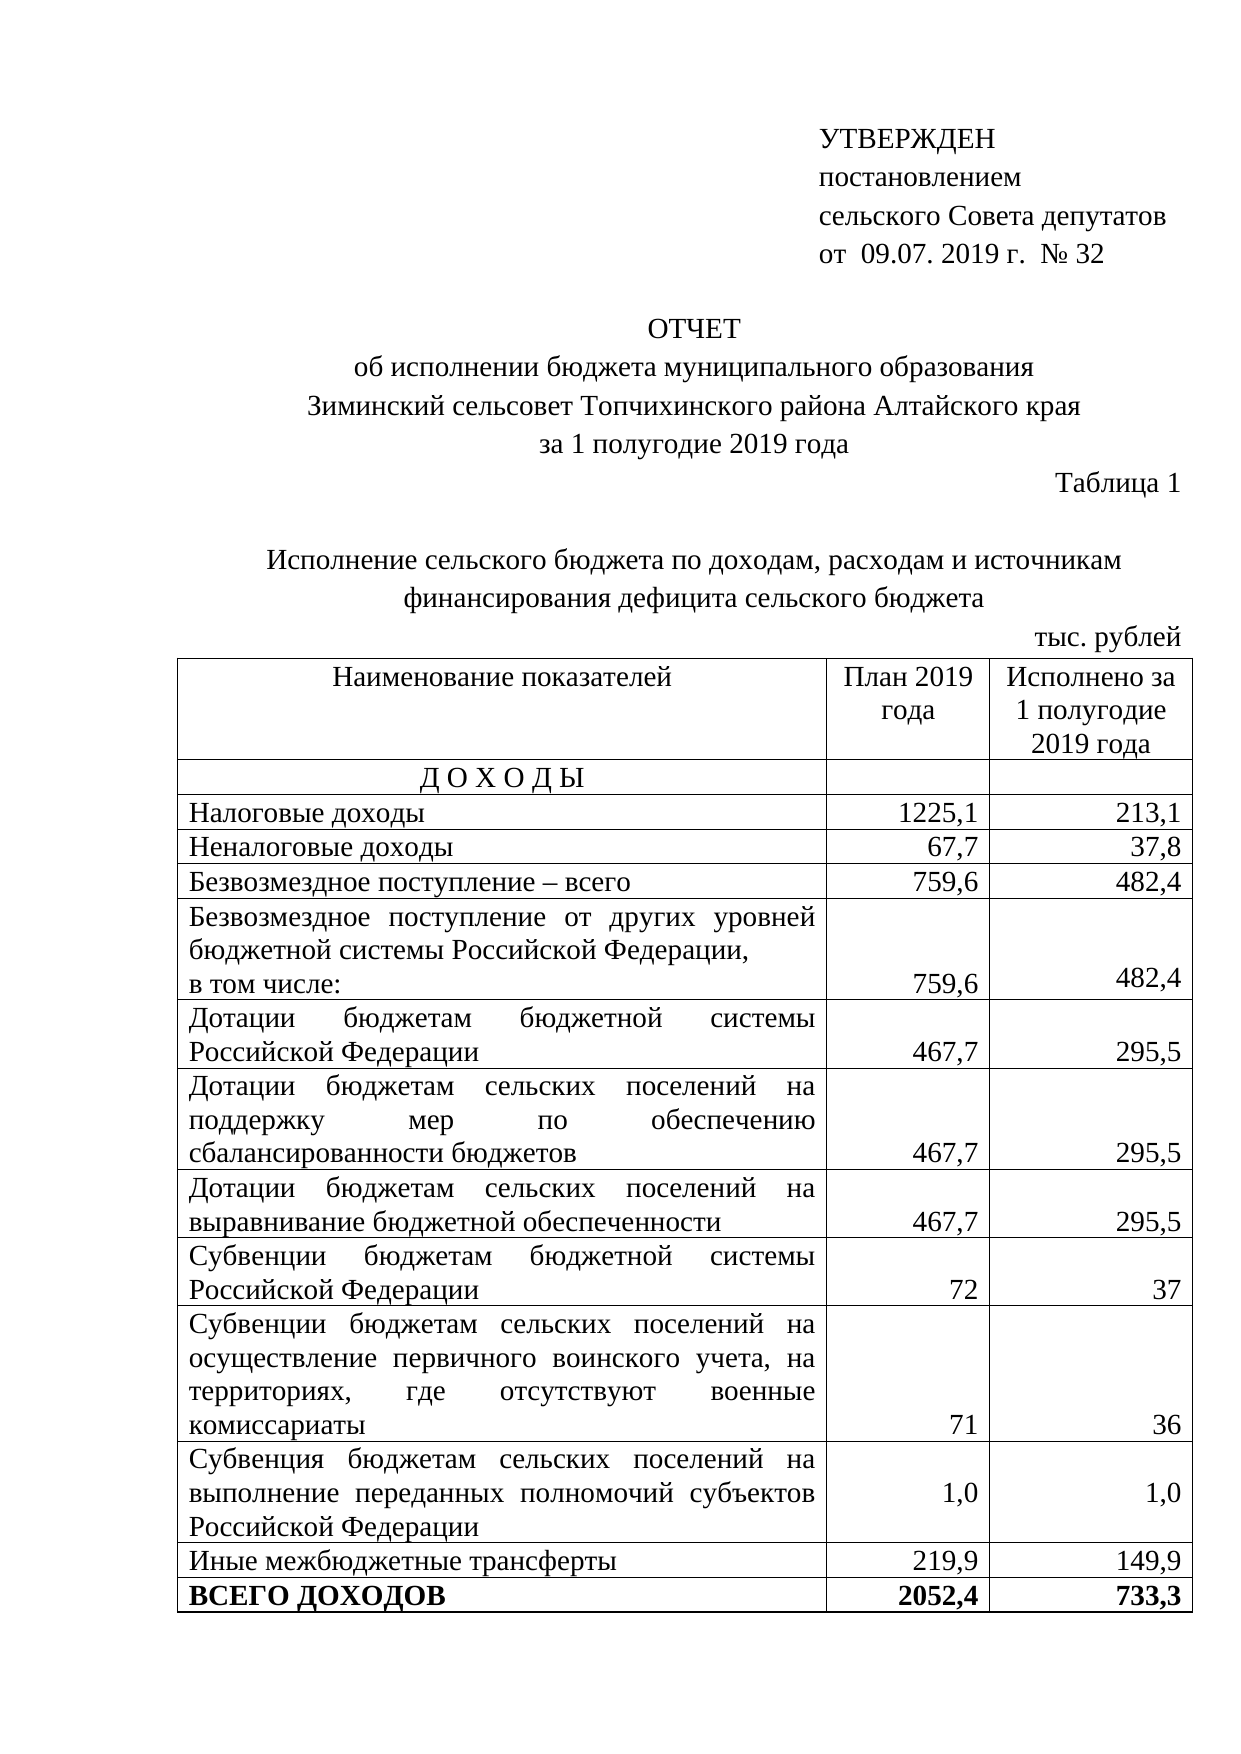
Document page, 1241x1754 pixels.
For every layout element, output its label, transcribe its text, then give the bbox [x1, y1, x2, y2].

table_cell Субвенция бюджетам сельских поселений на выполнение переданных полномочий субъектов Российской Федерации [178, 1442, 826, 1542]
table_cell 295,5 [990, 1000, 1192, 1067]
table_cell Налоговые доходы [178, 795, 826, 828]
table_header Исполнено за 1 полугодие 2019 года [990, 659, 1192, 759]
table_cell 1225,1 [827, 795, 989, 828]
table_cell 36 [990, 1306, 1192, 1441]
table_cell 37,8 [990, 830, 1192, 863]
table_header Наименование показателей [178, 659, 826, 759]
text тыс. рублей [207, 619, 1181, 653]
table_cell Дотации бюджетам бюджетной системы Российской Федерации [178, 1000, 826, 1067]
text об исполнении бюджета муниципального образования [207, 349, 1181, 383]
table_cell Субвенции бюджетам сельских поселений на осуществление первичного воинского учета, на территориях, где отсутствуют военные комиссариаты [178, 1306, 826, 1441]
table_cell 482,4 [990, 864, 1192, 898]
table_cell [990, 760, 1192, 794]
table_cell Иные межбюджетные трансферты [178, 1543, 826, 1577]
table_cell 213,1 [990, 795, 1192, 828]
table_cell 2052,4 [827, 1578, 989, 1611]
table_cell Д О Х О Д Ы [178, 760, 826, 794]
text Таблица 1 [207, 465, 1181, 498]
text ОТЧЕТ [207, 311, 1181, 344]
table_cell 759,6 [827, 864, 989, 898]
table_cell 71 [827, 1306, 989, 1441]
table_cell 295,5 [990, 1170, 1192, 1237]
table_cell 467,7 [827, 1170, 989, 1237]
table_cell 149,9 [990, 1543, 1192, 1577]
table_cell 467,7 [827, 1069, 989, 1169]
table_cell 37 [990, 1238, 1192, 1305]
table_cell 759,6 [827, 899, 989, 999]
table_cell Дотации бюджетам сельских поселений на выравнивание бюджетной обеспеченности [178, 1170, 826, 1237]
text за 1 полугодие 2019 года [207, 426, 1181, 460]
table_cell 482,4 [990, 899, 1192, 999]
table_cell ВСЕГО ДОХОДОВ [178, 1578, 826, 1611]
table_cell 1,0 [827, 1442, 989, 1542]
table_cell Субвенции бюджетам бюджетной системы Российской Федерации [178, 1238, 826, 1305]
table_cell 467,7 [827, 1000, 989, 1067]
table_cell 67,7 [827, 830, 989, 863]
table_cell [827, 760, 989, 794]
table_cell 733,3 [990, 1578, 1192, 1611]
table_cell Дотации бюджетам сельских поселений на поддержку мер по обеспечению сбалансированности бюджетов [178, 1069, 826, 1169]
table_cell 1,0 [990, 1442, 1192, 1542]
table_cell Безвозмездное поступление от других уровней бюджетной системы Российской Федерации, в том числе: [178, 899, 826, 999]
table_header План 2019 года [827, 659, 989, 759]
table_cell 72 [827, 1238, 989, 1305]
text Зиминский сельсовет Топчихинского района Алтайского края [207, 388, 1181, 421]
table_cell 295,5 [990, 1069, 1192, 1169]
table_cell 219,9 [827, 1543, 989, 1577]
table_cell Безвозмездное поступление – всего [178, 864, 826, 898]
text Исполнение сельского бюджета по доходам, расходам и источникам финансирования дефицита сельского бюджета [207, 542, 1181, 614]
table_cell Неналоговые доходы [178, 830, 826, 863]
